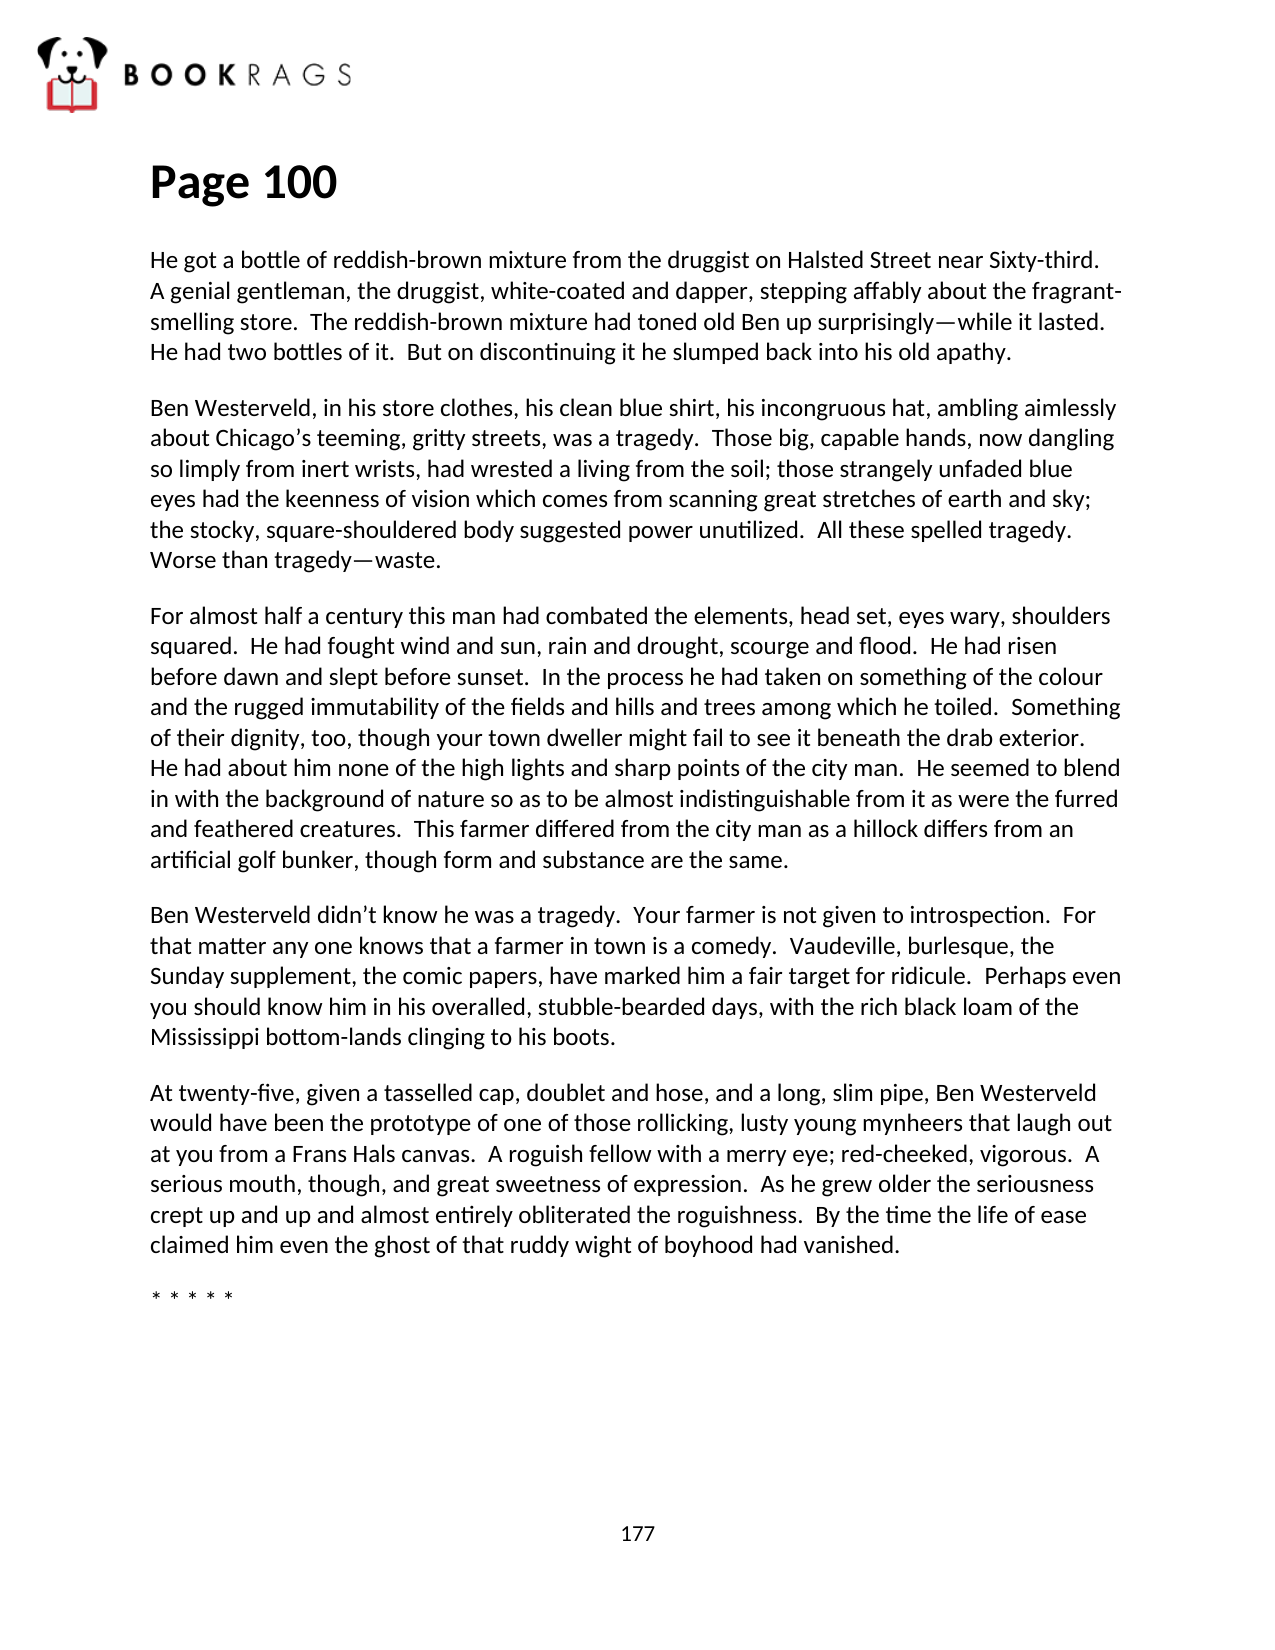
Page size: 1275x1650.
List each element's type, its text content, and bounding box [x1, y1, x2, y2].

text He got a bottle of reddish-brown mixture from the druggist on Halsted Street near Sixty-third. A genial gentleman, the druggist, white-coated and dapper, stepping affably about the fragrant-smelling store. The reddish-brown mixture had toned old Ben up surprisingly—­while it lasted. He had two bottles of it. But on discontinuing it he slumped back into his old apathy. [150, 244, 1125, 367]
text For almost half a century this man had combated the elements, head set, eyes wary, shoulders squared. He had fought wind and sun, rain and drought, scourge and flood. He had risen before dawn and slept before sunset. In the process he had taken on something of the colour and the rugged immutability of the fields and hills and trees among which he toiled. Something of their dignity, too, though your town dweller might fail to see it beneath the drab exterior. He had about him none of the high lights and sharp points of the city man. He seemed to blend in with the background of nature so as to be almost indistinguishable from it as were the furred and feathered creatures. This farmer differed from the city man as a hillock differs from an artificial golf bunker, though form and substance are the same. [150, 600, 1125, 874]
text Ben Westerveld didn’t know he was a tragedy. Your farmer is not given to introspection. For that matter any one knows that a farmer in town is a comedy. Vaudeville, burlesque, the Sunday supplement, the comic papers, have marked him a fair target for ridicule. Perhaps even you should know him in his overalled, stubble-bearded days, with the rich black loam of the Mississippi bottom-lands clinging to his boots. [150, 899, 1125, 1052]
text * * * * * [150, 1285, 1125, 1316]
text Page 100 [150, 150, 1125, 211]
text At twenty-five, given a tasselled cap, doublet and hose, and a long, slim pipe, Ben Westerveld would have been the prototype of one of those rollicking, lusty young mynheers that laugh out at you from a Frans Hals canvas. A roguish fellow with a merry eye; red-cheeked, vigorous. A serious mouth, though, and great sweetness of expression. As he grew older the seriousness crept up and up and almost entirely obliterated the roguishness. By the time the life of ease claimed him even the ghost of that ruddy wight of boyhood had vanished. [150, 1077, 1125, 1260]
picture [37, 37, 351, 113]
text Ben Westerveld, in his store clothes, his clean blue shirt, his incongruous hat, ambling aimlessly about Chicago’s teeming, gritty streets, was a tragedy. Those big, capable hands, now dangling so limply from inert wrists, had wrested a living from the soil; those strangely unfaded blue eyes had the keenness of vision which comes from scanning great stretches of earth and sky; the stocky, square-shouldered body suggested power unutilized. All these spelled tragedy. Worse than tragedy—­waste. [150, 392, 1125, 575]
